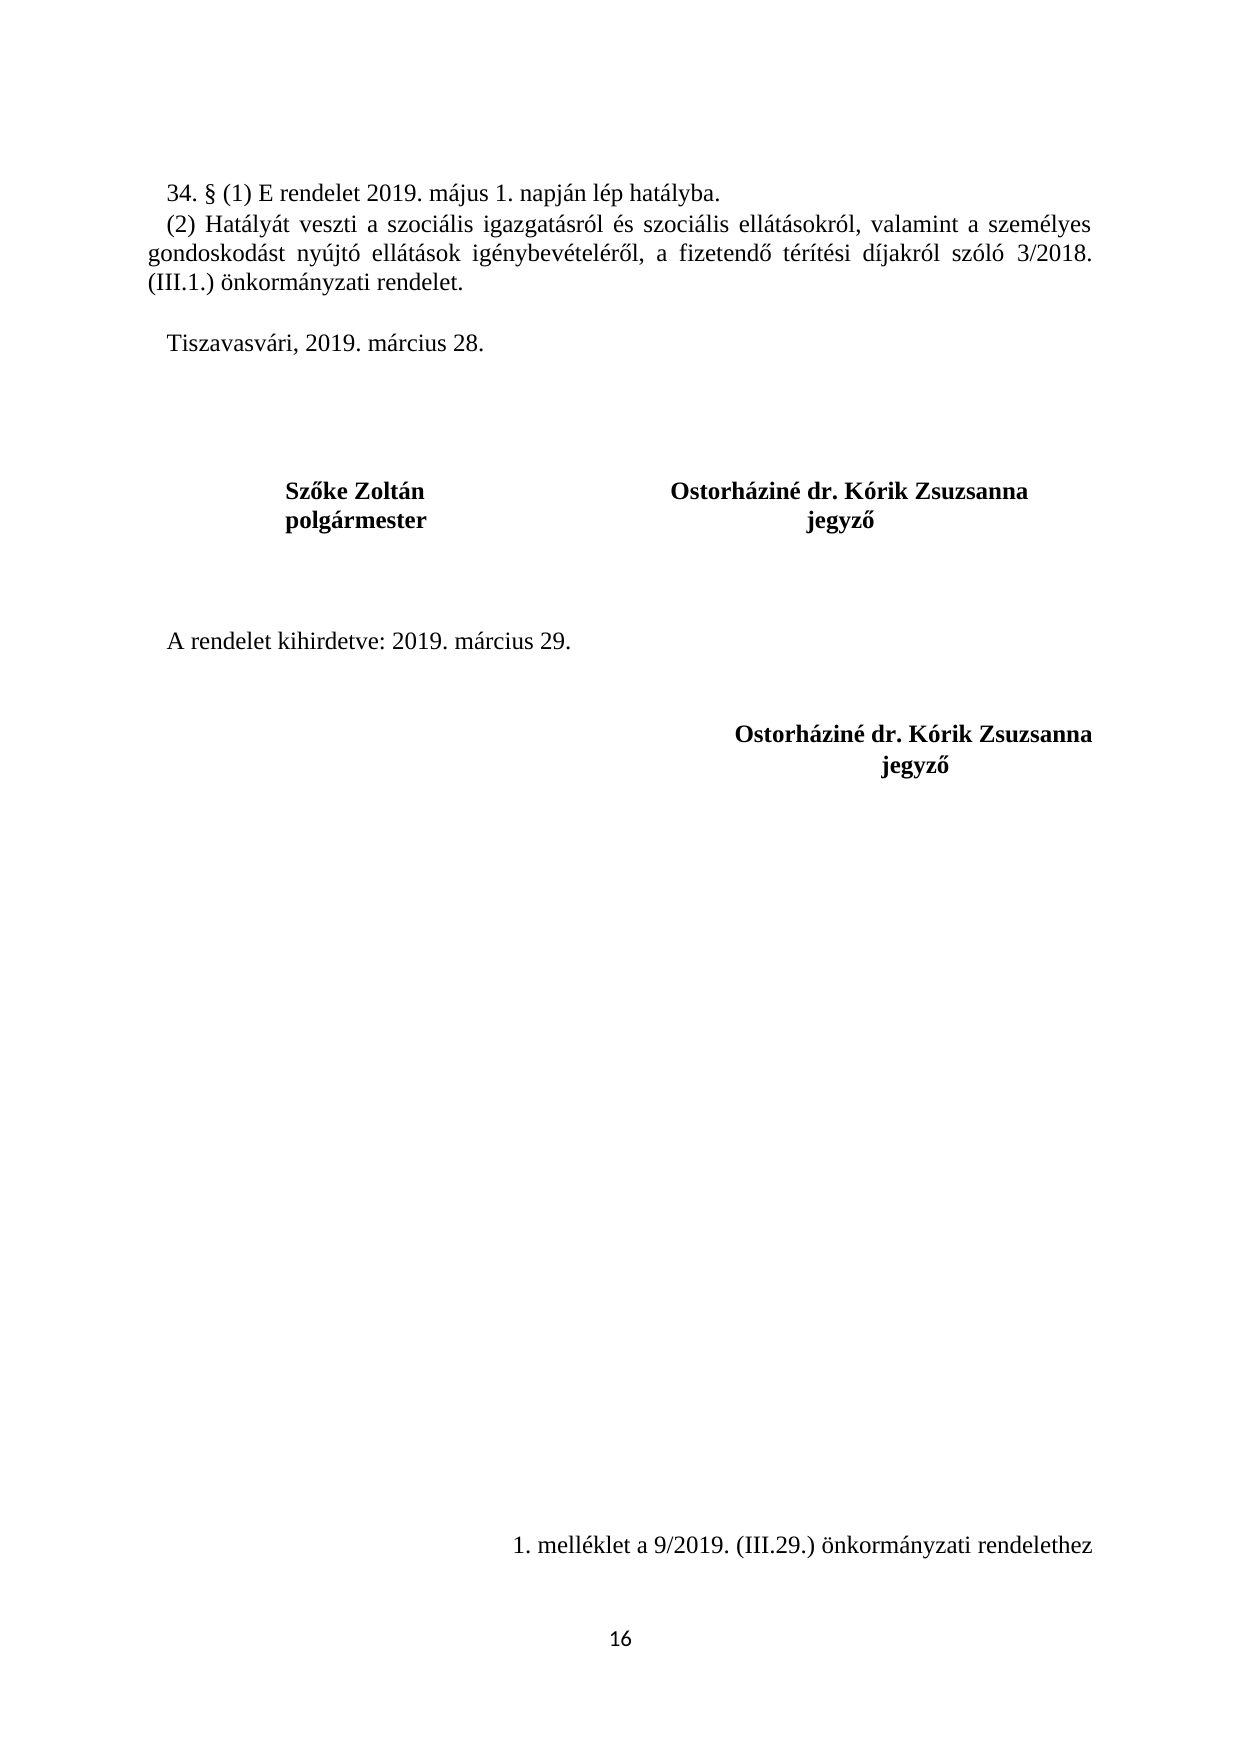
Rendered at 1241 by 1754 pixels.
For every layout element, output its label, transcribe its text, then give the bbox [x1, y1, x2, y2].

text polgármester jegyző [148, 505, 1093, 534]
text Tiszavasvári, 2019. március 28. [148, 328, 1093, 357]
text A rendelet kihirdetve: 2019. március 29. [148, 626, 1093, 655]
text Ostorháziné dr. Kórik Zsuzsanna [148, 719, 1093, 748]
text 1. melléklet a 9/2019. (III.29.) önkormányzati rendelethez [148, 1530, 1093, 1559]
text (2) Hatályát veszti a szociális igazgatásról és szociális ellátásokról, valamint a személyes gondoskodást nyújtó ellátások igénybevételéről, a fizetendő térítési díjakról szóló 3/2018. (III.1.) önkormányzati rendelet. [148, 209, 1093, 296]
text Szőke Zoltán Ostorháziné dr. Kórik Zsuzsanna [148, 476, 1093, 505]
text jegyző [148, 750, 1093, 778]
text 34. § (1) E rendelet 2019. május 1. napján lép hatályba. [148, 178, 1093, 207]
